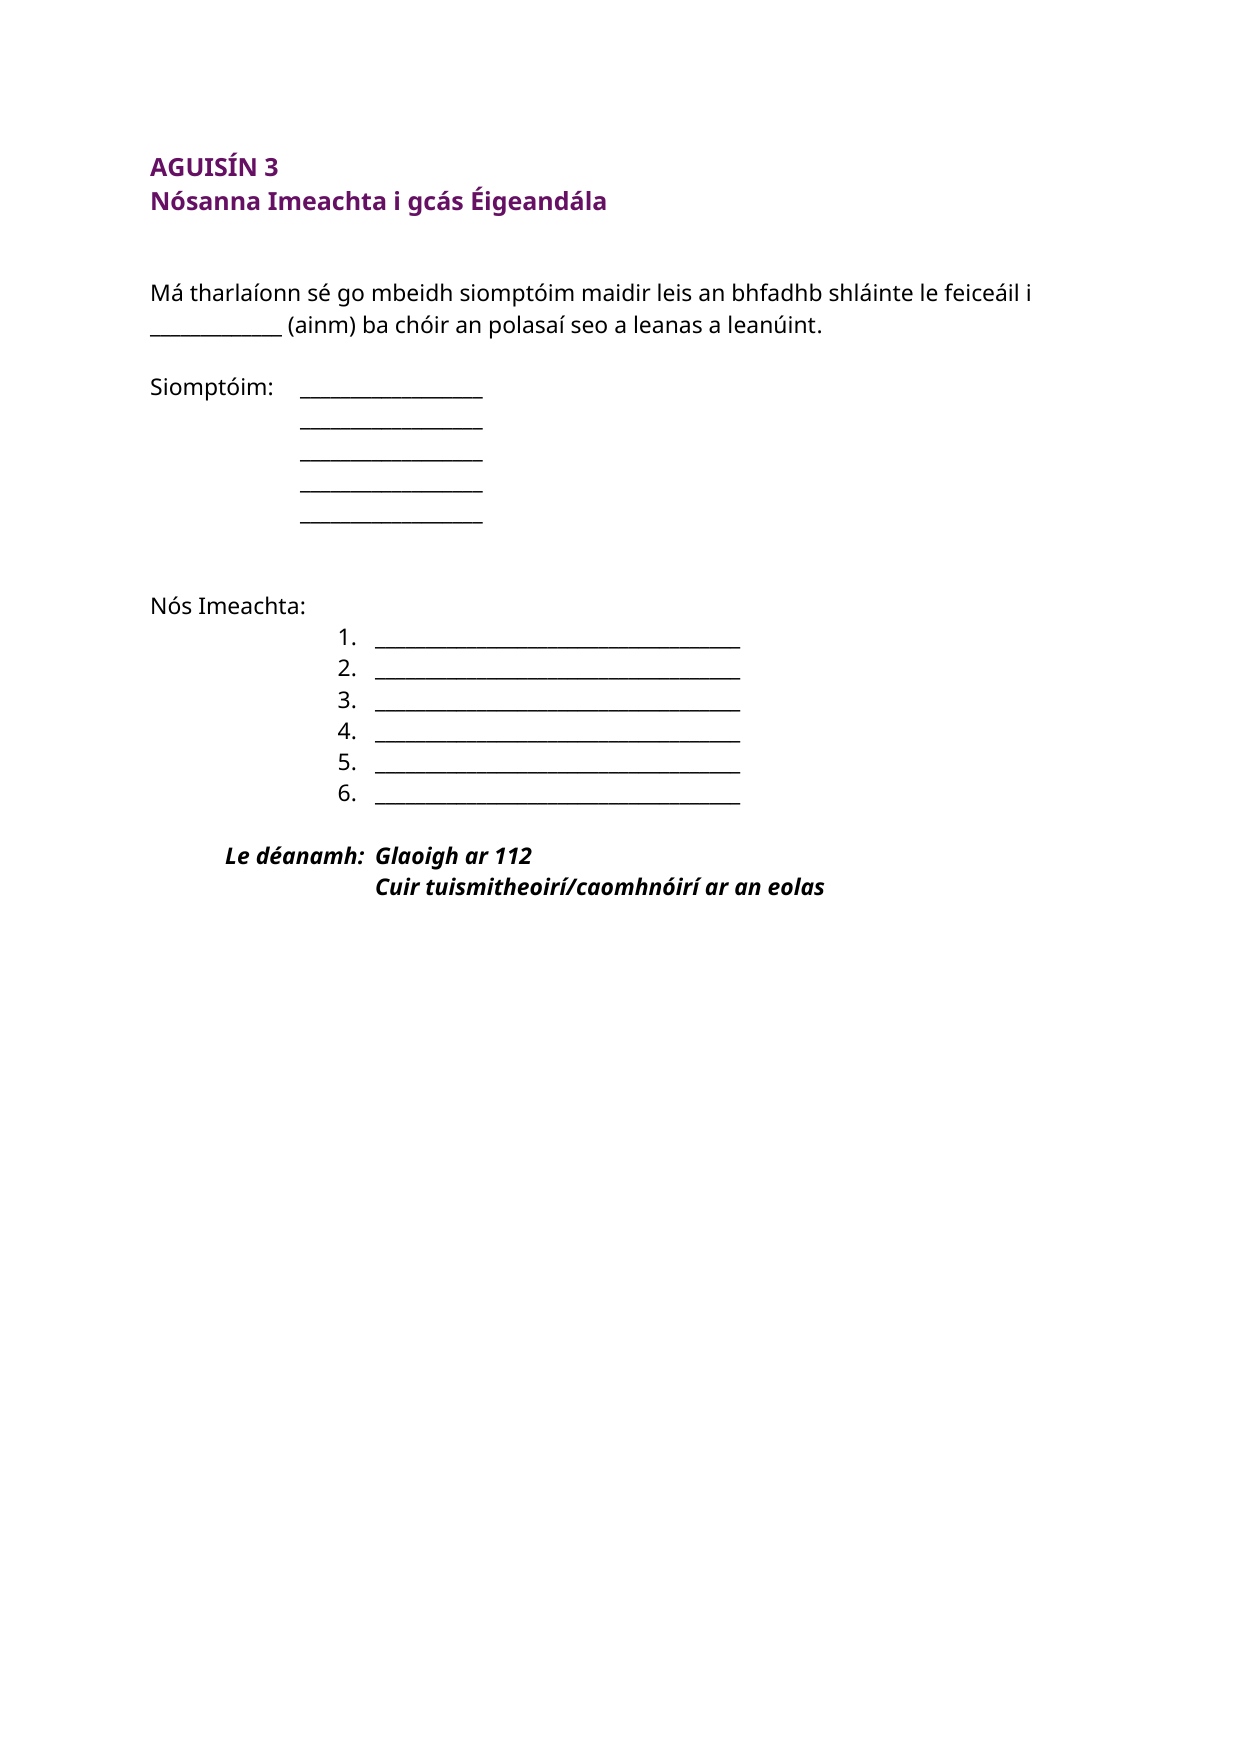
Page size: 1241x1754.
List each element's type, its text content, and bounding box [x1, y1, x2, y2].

text __________________ [225, 496, 1090, 527]
text Le déanamh: Glaoigh ar 112 [150, 840, 1090, 871]
text __________________ [225, 434, 1090, 465]
list ____________________________________ [337, 652, 1090, 684]
text Cuir tuismitheoirí/caomhnóirí ar an eolas [300, 871, 1090, 902]
list ____________________________________ [337, 746, 1090, 777]
text Siomptóim: __________________ [150, 371, 1090, 402]
list ____________________________________ [337, 684, 1090, 715]
list ____________________________________ [337, 621, 1090, 652]
text __________________ [225, 402, 1090, 434]
list ____________________________________ [337, 715, 1090, 746]
text Nós Imeachta: [150, 590, 1090, 621]
text AGUISÍN 3 [150, 150, 1090, 184]
text Má tharlaíonn sé go mbeidh siomptóim maidir leis an bhfadhb shláinte le feiceáil i _____________ (ainm) ba chóir an polasaí seo a leanas a leanúint. [150, 277, 1090, 340]
text __________________ [225, 465, 1090, 496]
list ____________________________________ [337, 777, 1090, 809]
text Nósanna Imeachta i gcás Éigeandála [150, 184, 1090, 218]
